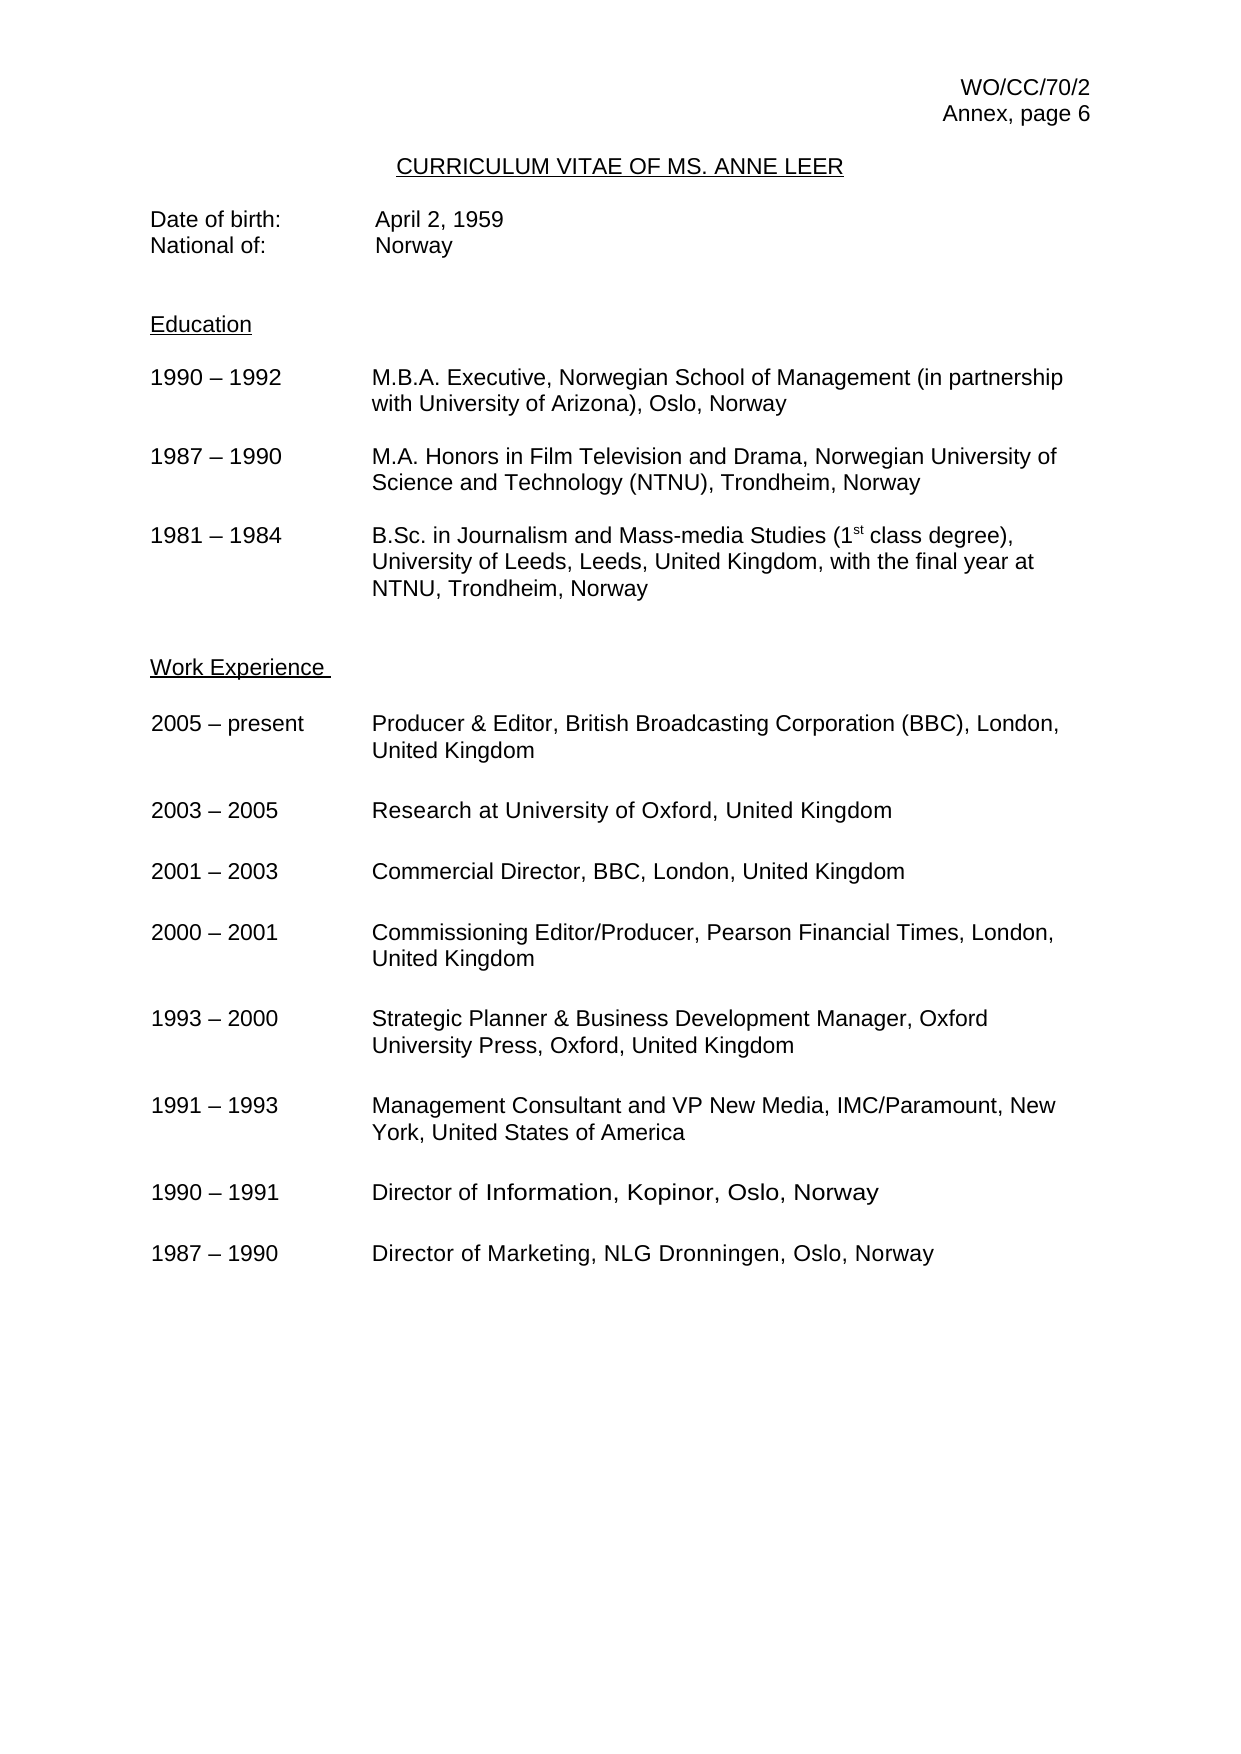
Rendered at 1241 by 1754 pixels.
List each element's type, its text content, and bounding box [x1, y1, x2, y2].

text CURRICULUM VITAE OF MS. ANNE LEER [150, 153, 1090, 179]
text Work Experience [150, 653, 1090, 680]
text 1981 – 1984 B.Sc. in Journalism and Mass-media Studies (1st class degree), University of Leeds, Leeds, United Kingdom, with the final year at NTNU, Trondheim, Norway [150, 522, 1090, 601]
text 1990 – 1992 M.B.A. Executive, Norwegian School of Management (in partnership with University of Arizona), Oslo, Norway [150, 364, 1090, 416]
text 2005 – present Producer & Editor, British Broadcasting Corporation (BBC), London, United Kingdom [151, 710, 1092, 763]
text 1987 – 1990 M.A. Honors in Film Television and Drama, Norwegian University of Science and Technology (NTNU), Trondheim, Norway [150, 443, 1090, 495]
text 2000 – 2001 Commissioning Editor/Producer, Pearson Financial Times, London, United Kingdom [151, 918, 1092, 971]
text 2001 – 2003 Commercial Director, BBC, London, United Kingdom [151, 858, 1092, 884]
text 2003 – 2005 Research at University of Oxford, United Kingdom [151, 797, 1092, 823]
text 1993 – 2000 Strategic Planner & Business Development Manager, Oxford University Press, Oxford, United Kingdom [151, 1005, 1092, 1058]
text 1987 – 1990 Director of Marketing, NLG Dronningen, Oslo, Norway [151, 1240, 1092, 1266]
text National of: Norway [150, 232, 1090, 258]
text Date of birth: April 2, 1959 [150, 206, 1090, 232]
text 1991 – 1993 Management Consultant and VP New Media, IMC/Paramount, New York, United States of America [151, 1092, 1092, 1145]
text Education [150, 311, 1090, 337]
text 1990 – 1991 Director of Information, Kopinor, Oslo, Norway [151, 1179, 1092, 1206]
